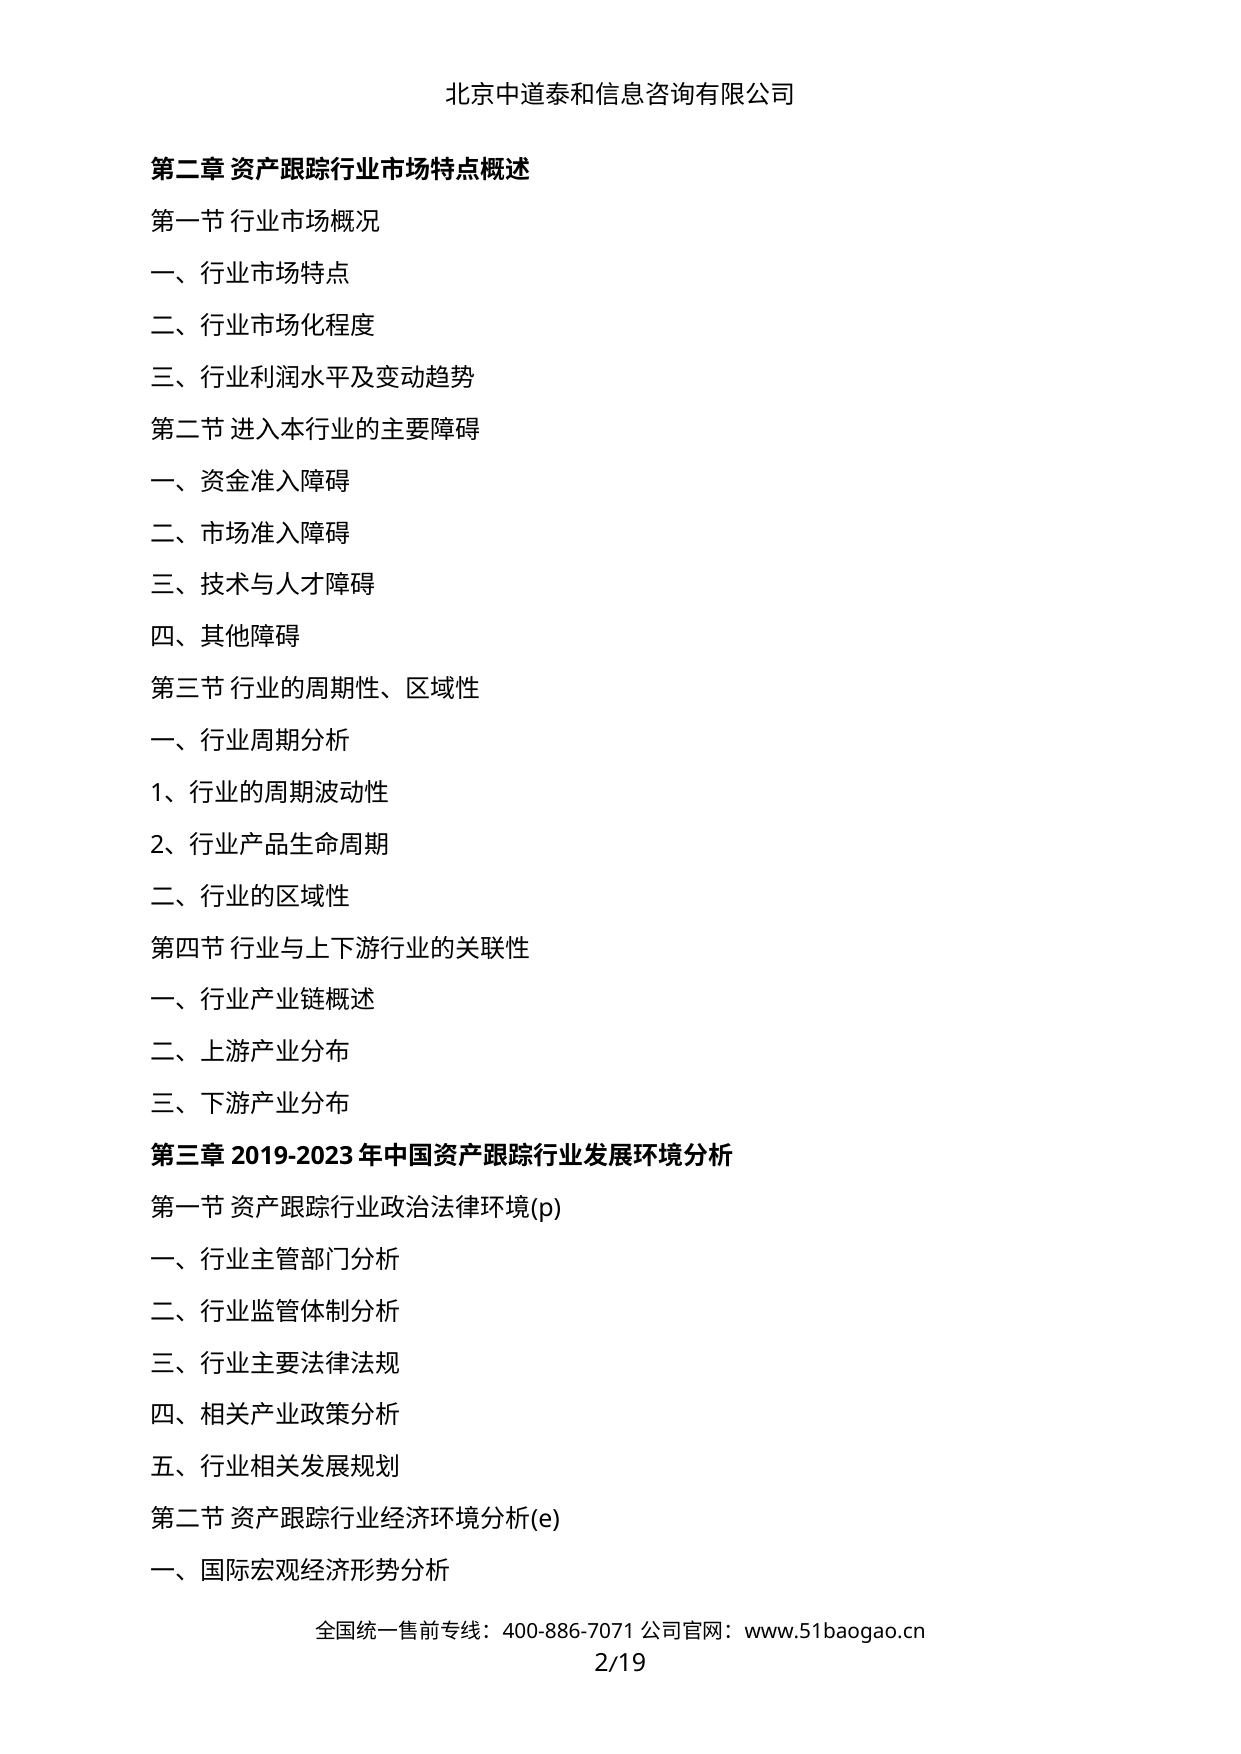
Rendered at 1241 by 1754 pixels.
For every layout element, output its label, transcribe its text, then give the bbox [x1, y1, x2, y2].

text 第三节 行业的周期性、区域性 [150, 669, 1090, 705]
text 四、其他障碍 [150, 617, 1090, 653]
text 二、行业市场化程度 [150, 306, 1090, 342]
text 三、下游产业分布 [150, 1084, 1090, 1120]
text 三、技术与人才障碍 [150, 565, 1090, 601]
text 一、行业周期分析 [150, 721, 1090, 757]
text 2、行业产品生命周期 [150, 824, 1090, 861]
text 第二节 进入本行业的主要障碍 [150, 409, 1090, 446]
text 第二章 资产跟踪行业市场特点概述 [150, 150, 1090, 186]
text 第一节 行业市场概况 [150, 202, 1090, 238]
text 第一节 资产跟踪行业政治法律环境(p) [150, 1187, 1090, 1224]
text 一、资金准入障碍 [150, 461, 1090, 497]
text 五、行业相关发展规划 [150, 1447, 1090, 1483]
text 第四节 行业与上下游行业的关联性 [150, 928, 1090, 964]
text 二、市场准入障碍 [150, 513, 1090, 549]
text 四、相关产业政策分析 [150, 1395, 1090, 1431]
text 三、行业利润水平及变动趋势 [150, 357, 1090, 394]
text 二、行业监管体制分析 [150, 1291, 1090, 1327]
text 1、行业的周期波动性 [150, 772, 1090, 809]
text 二、上游产业分布 [150, 1032, 1090, 1068]
text 二、行业的区域性 [150, 876, 1090, 912]
text 一、行业市场特点 [150, 254, 1090, 290]
text 三、行业主要法律法规 [150, 1343, 1090, 1379]
text 第二节 资产跟踪行业经济环境分析(e) [150, 1499, 1090, 1535]
text 一、行业主管部门分析 [150, 1239, 1090, 1276]
text 一、国际宏观经济形势分析 [150, 1551, 1090, 1587]
text 一、行业产业链概述 [150, 980, 1090, 1016]
text 第三章 2019-2023年中国资产跟踪行业发展环境分析 [150, 1136, 1090, 1172]
